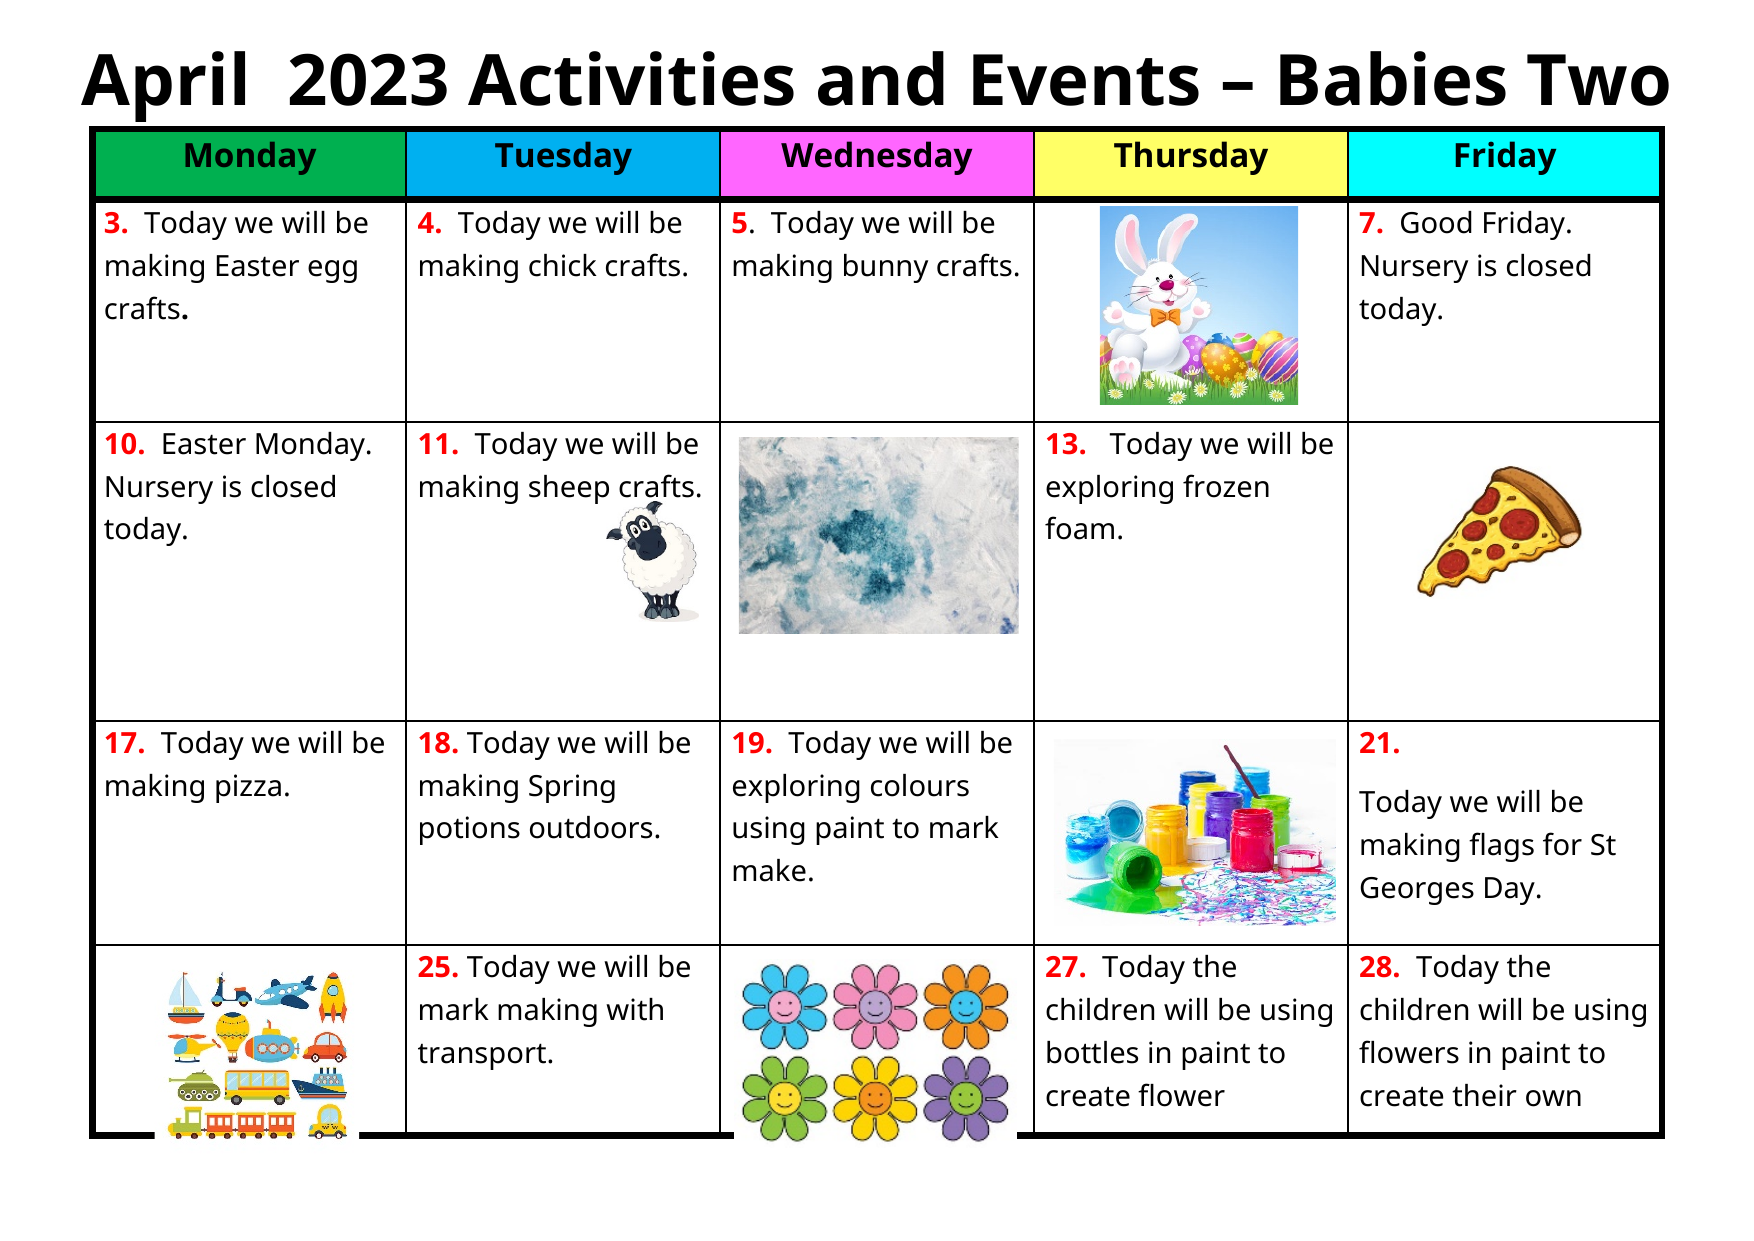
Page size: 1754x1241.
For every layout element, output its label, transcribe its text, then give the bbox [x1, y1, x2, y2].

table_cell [1035, 946, 1347, 1132]
table_cell [721, 423, 1033, 720]
table_cell 4. Today we will be making chick crafts. [407, 203, 719, 421]
table_header Monday [96, 132, 405, 196]
table_cell [1035, 203, 1347, 421]
table_cell 21. Today we will be making flags for St Georges Day. [1349, 722, 1659, 944]
picture [1099, 206, 1299, 405]
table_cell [1349, 946, 1659, 1132]
picture [1402, 434, 1598, 630]
table_header Wednesday [721, 132, 1033, 196]
table_cell 19. Today we will be exploring colours using paint to mark make. [721, 722, 1033, 944]
table_cell 11. Today we will be making sheep crafts. [407, 423, 719, 720]
table_cell 3. Today we will be making Easter egg crafts. [96, 203, 405, 421]
table_cell [1349, 423, 1659, 720]
table_cell 18. Today we will be making Spring potions outdoors. [407, 722, 719, 944]
table_header Friday [1349, 132, 1659, 196]
picture [734, 959, 1017, 1148]
table_cell 5. Today we will be making bunny crafts. [721, 203, 1033, 421]
picture [738, 437, 1019, 634]
table_header Tuesday [407, 132, 719, 196]
table_cell [96, 946, 405, 1132]
table_header Thursday [1035, 132, 1347, 196]
picture [606, 501, 699, 622]
picture [154, 954, 360, 1159]
picture [1053, 739, 1336, 926]
table_cell 13. Today we will be exploring frozen foam. [1035, 423, 1347, 720]
table_cell 17. Today we will be making pizza. [96, 722, 405, 944]
table_cell [721, 946, 1033, 1132]
table_cell 10. Easter Monday. Nursery is closed today. [96, 423, 405, 720]
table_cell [407, 946, 719, 1132]
table_cell [1035, 722, 1347, 944]
table_cell 7. Good Friday. Nursery is closed today. [1349, 203, 1659, 421]
